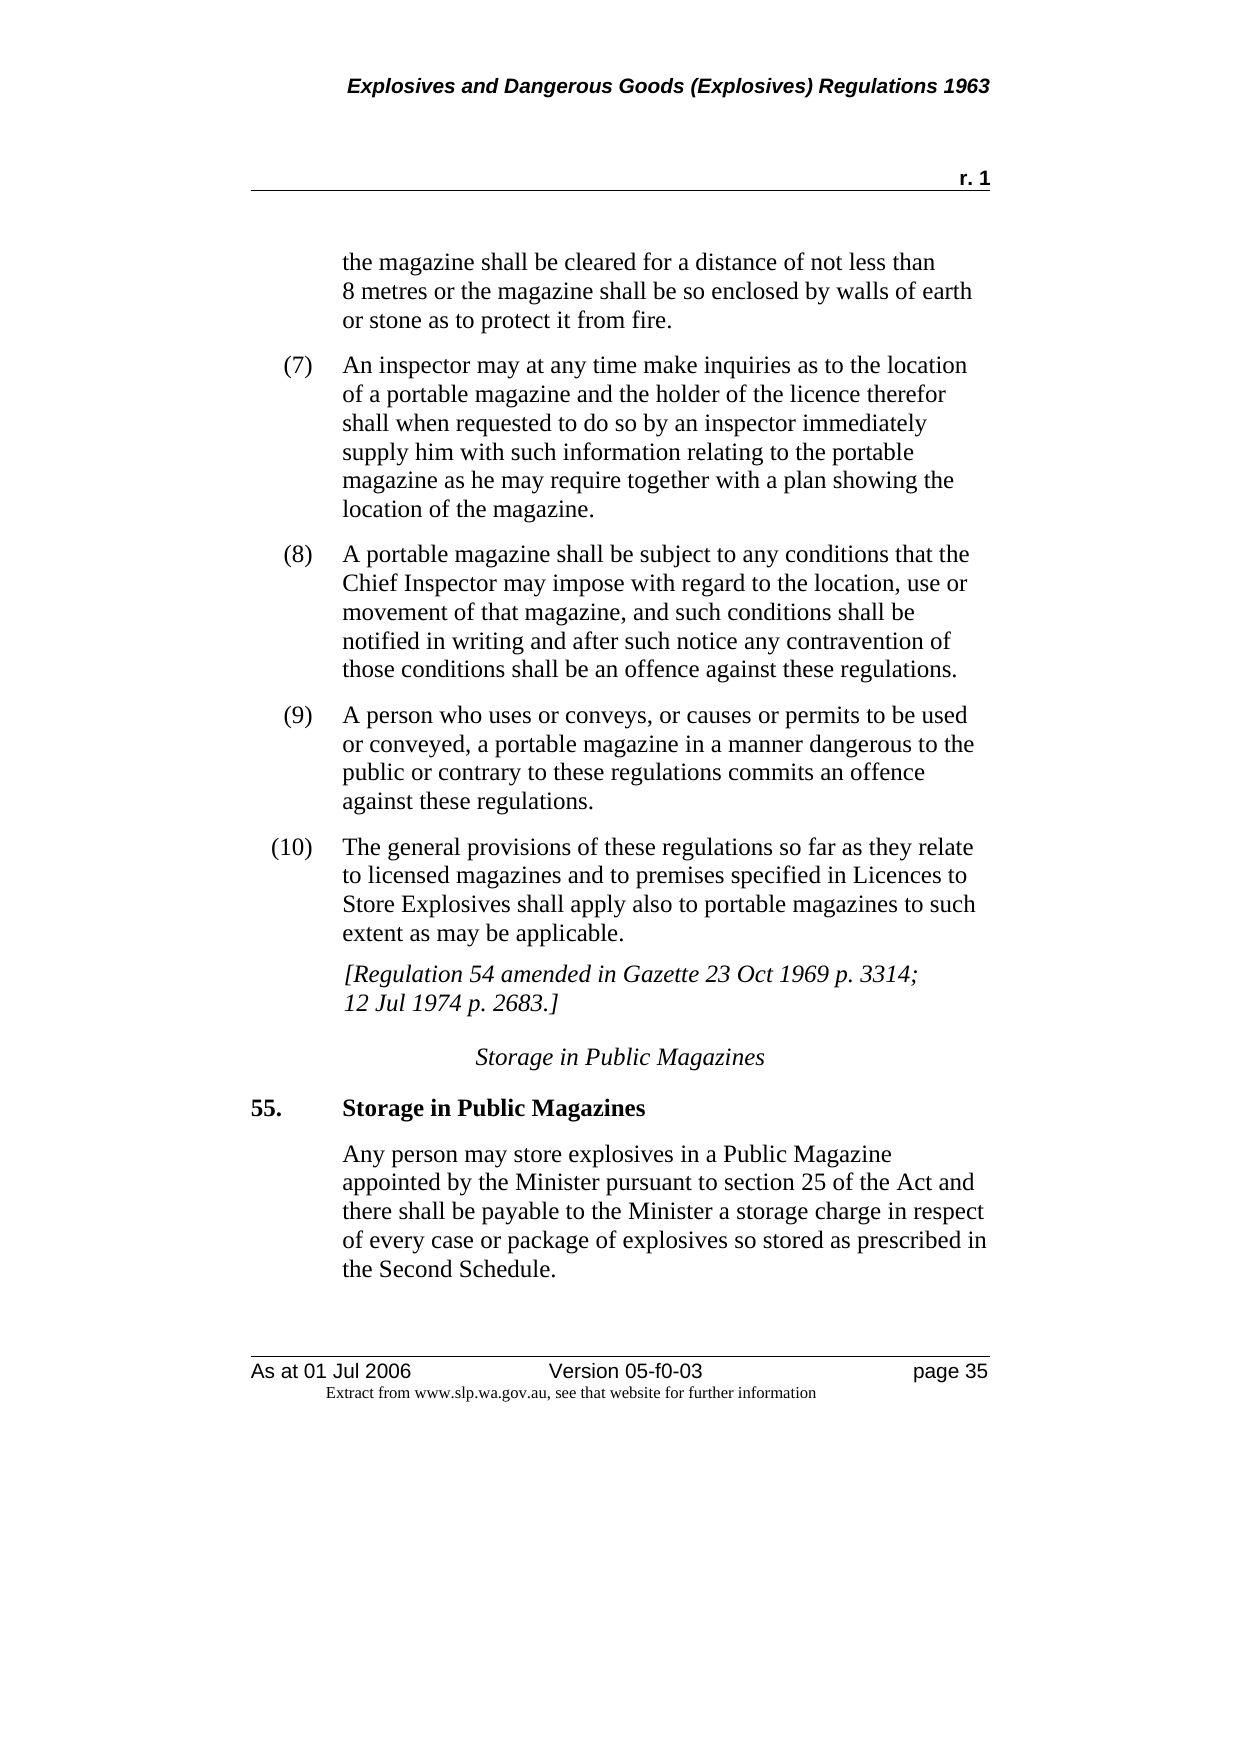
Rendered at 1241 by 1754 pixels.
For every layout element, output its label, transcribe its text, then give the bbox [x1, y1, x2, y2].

subtitle Storage in Public Magazines [251, 1042, 990, 1070]
text Any person may store explosives in a Public Magazine appointed by the Minister pursuant to section 25 of the Act and there shall be payable to the Minister a storage charge in respect of every case or package of explosives so stored as prescribed in the Second Schedule. [251, 1139, 990, 1282]
text (8) A portable magazine shall be subject to any conditions that the Chief Inspector may impose with regard to the location, use or movement of that magazine, and such conditions shall be notified in writing and after such notice any contravention of those conditions shall be an offence against these regulations. [251, 539, 990, 683]
text (9) A person who uses or conveys, or causes or permits to be used or conveyed, a portable magazine in a manner dangerous to the public or contrary to these regulations commits an offence against these regulations. [251, 700, 990, 815]
text (7) An inspector may at any time make inquiries as to the location of a portable magazine and the holder of the licence therefor shall when requested to do so by an inspector immediately supply him with such information relating to the portable magazine as he may require together with a plan showing the location of the magazine. [251, 350, 990, 523]
subtitle 55. Storage in Public Magazines [251, 1093, 990, 1122]
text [251, 247, 990, 334]
text [Regulation 54 amended in Gazette 23 Oct 1969 p. 3314; 12 Jul 1974 p. 2683.] [251, 959, 990, 1017]
text (10) The general provisions of these regulations so far as they relate to licensed magazines and to premises specified in Licences to Store Explosives shall apply also to portable magazines to such extent as may be applicable. [251, 832, 990, 947]
